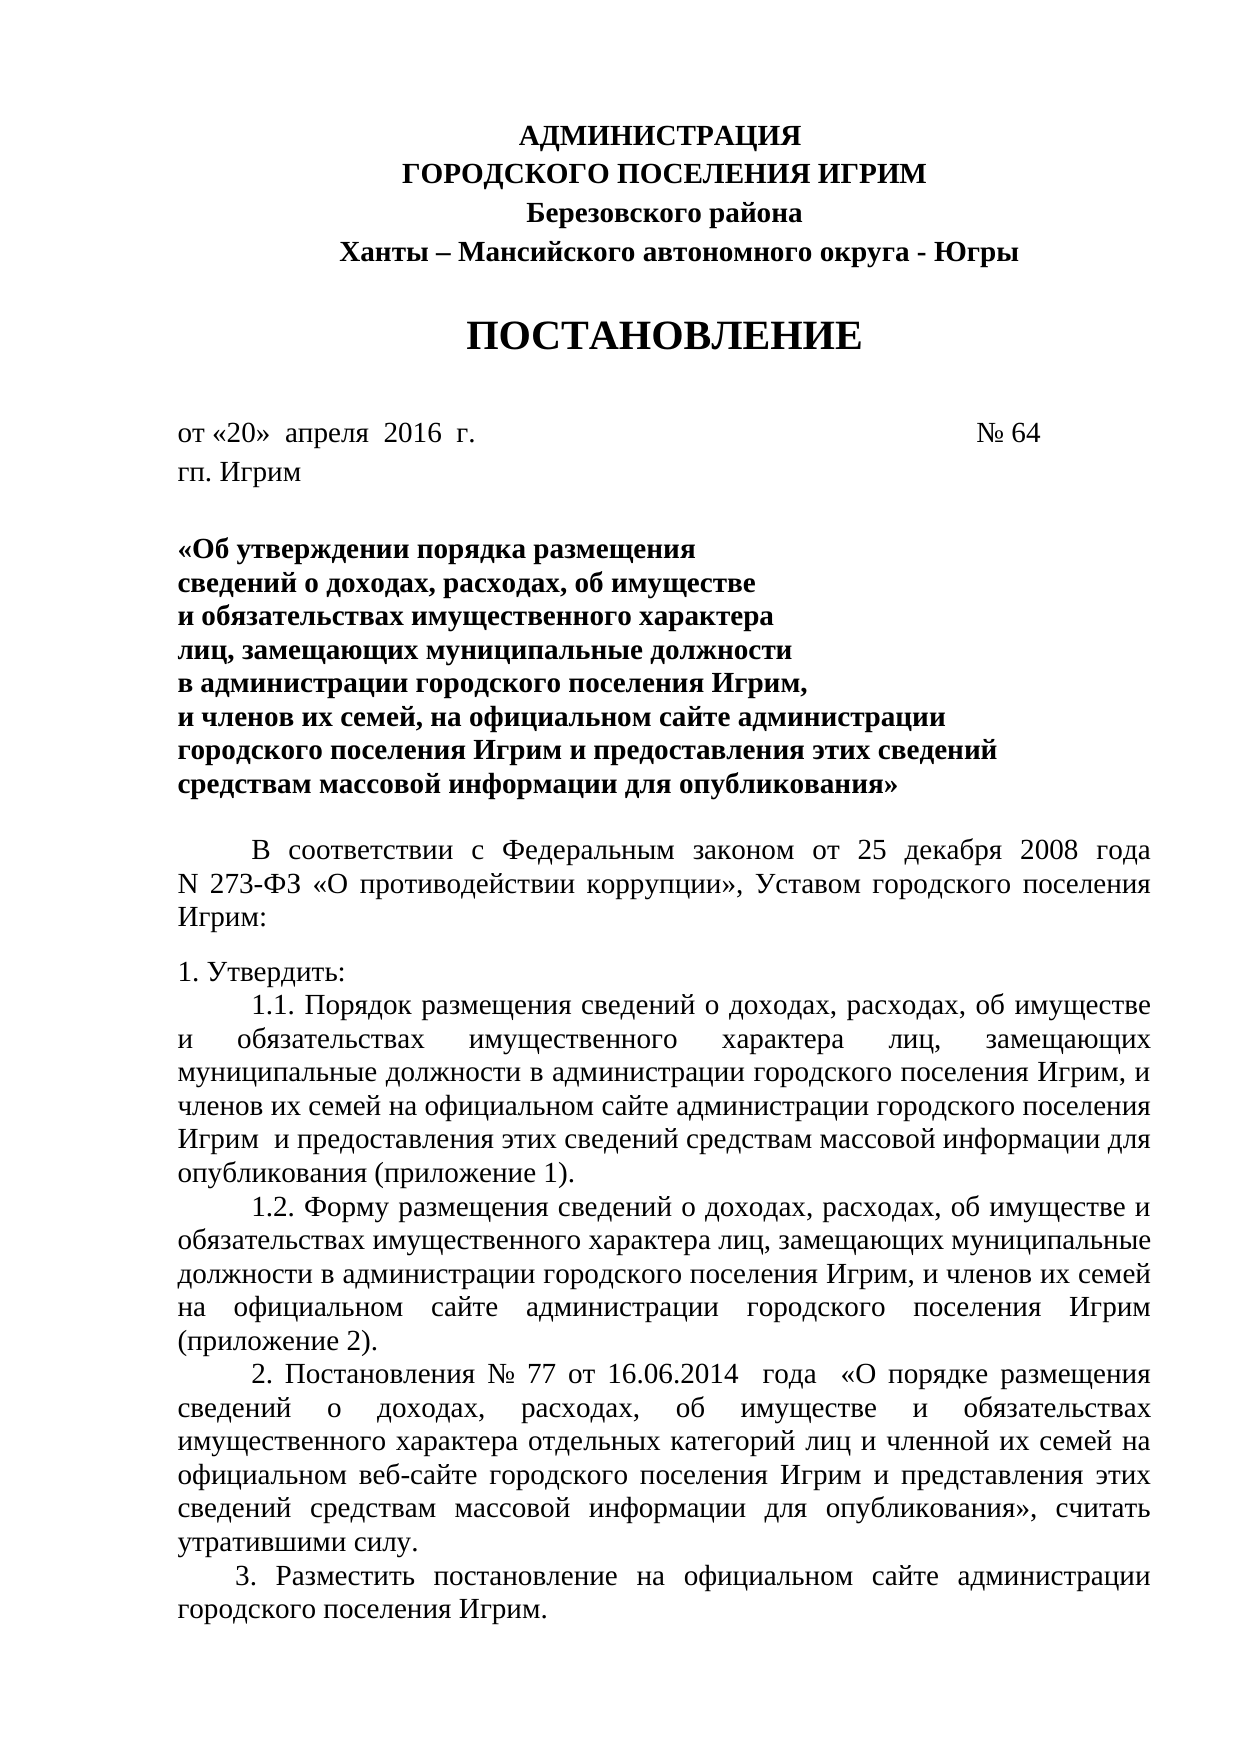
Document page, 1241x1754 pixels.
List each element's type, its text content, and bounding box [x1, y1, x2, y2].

text ГОРОДСКОГО ПОСЕЛЕНИЯ ИГРИМ Березовского района [177, 157, 1152, 229]
text В соответствии с Федеральным законом от 25 декабря 2008 года N 273-ФЗ «О противодействии коррупции», Уставом городского поселения Игрим: [177, 832, 1152, 933]
text гп. Игрим [177, 454, 1152, 488]
text АДМИНИСТРАЦИЯ [177, 118, 1152, 152]
text сведений о доходах, расходах, об имуществе [177, 565, 1152, 598]
text «Об утверждении порядка размещения [177, 531, 1152, 565]
text городского поселения Игрим и предоставления этих сведений [177, 732, 1152, 766]
text 1.1. Порядок размещения сведений о доходах, расходах, об имуществе и обязательствах имущественного характера лиц, замещающих муниципальные должности в администрации городского поселения Игрим, и членов их семей на официальном сайте администрации городского поселения Игрим и предоставления этих сведений средствам массовой информации для опубликования (приложение 1). [177, 987, 1152, 1189]
text от «20» апреля 2016 г. № 64 [177, 416, 1152, 449]
text и обязательствах имущественного характера [177, 598, 1152, 632]
text 2. Постановления № 77 от 16.06.2014 года «О порядке размещения сведений о доходах, расходах, об имуществе и обязательствах имущественного характера отдельных категорий лиц и членной их семей на официальном веб-сайте городского поселения Игрим и представления этих сведений средствам массовой информации для опубликования», считать утратившими силу. [177, 1356, 1152, 1558]
text в администрации городского поселения Игрим, [177, 665, 1152, 699]
text Ханты – Мансийского автономного округа - Югры [177, 234, 1152, 267]
text ПОСТАНОВЛЕНИЕ [177, 311, 1152, 359]
text средствам массовой информации для опубликования» [177, 766, 1152, 799]
text 1. Утвердить: [177, 954, 1152, 987]
text 3. Разместить постановление на официальном сайте администрации городского поселения Игрим. [177, 1558, 1152, 1625]
text лиц, замещающих муниципальные должности [177, 632, 1152, 665]
text и членов их семей, на официальном сайте администрации [177, 699, 1152, 732]
text 1.2. Форму размещения сведений о доходах, расходах, об имуществе и обязательствах имущественного характера лиц, замещающих муниципальные должности в администрации городского поселения Игрим, и членов их семей на официальном сайте администрации городского поселения Игрим (приложение 2). [177, 1189, 1152, 1356]
